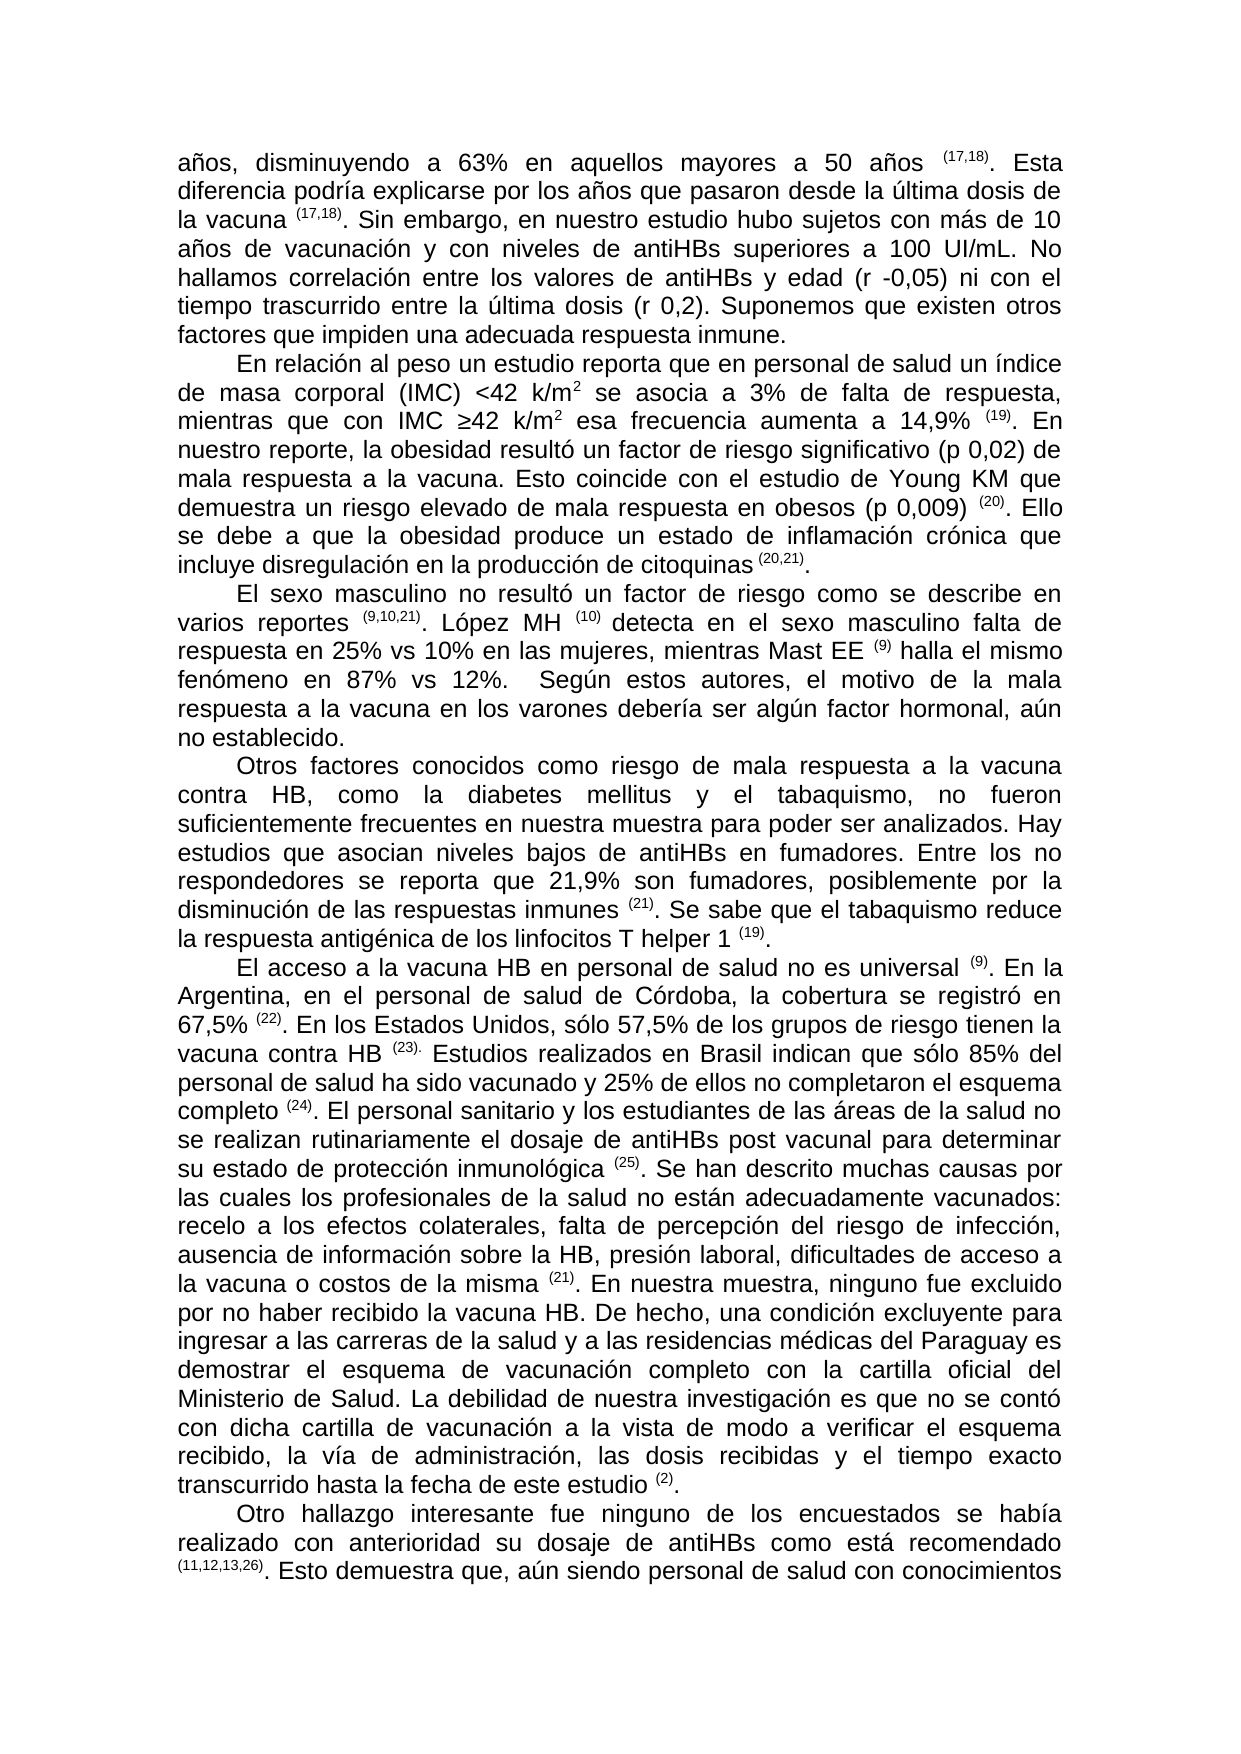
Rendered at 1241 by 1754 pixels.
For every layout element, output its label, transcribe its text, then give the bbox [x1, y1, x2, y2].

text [177, 1499, 1063, 1585]
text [177, 148, 1063, 349]
text El sexo masculino no resultó un factor de riesgo como se describe en varios reportes (9,10,21). López MH (10) detecta en el sexo masculino falta de respuesta en 25% vs 10% en las mujeres, mientras Mast EE (9) halla el mismo fenómeno en 87% vs 12%. Según estos autores, el motivo de la mala respuesta a la vacuna en los varones debería ser algún factor hormonal, aún no establecido. [177, 579, 1063, 751]
text En relación al peso un estudio reporta que en personal de salud un índice de masa corporal (IMC) <42 k/m2 se asocia a 3% de falta de respuesta, mientras que con IMC ≥42 k/m2 esa frecuencia aumenta a 14,9% (19). En nuestro reporte, la obesidad resultó un factor de riesgo significativo (p 0,02) de mala respuesta a la vacuna. Esto coincide con el estudio de Young KM que demuestra un riesgo elevado de mala respuesta en obesos (p 0,009) (20). Ello se debe a que la obesidad produce un estado de inflamación crónica que incluye disregulación en la producción de citoquinas (20,21). [177, 349, 1063, 579]
text Otros factores conocidos como riesgo de mala respuesta a la vacuna contra HB, como la diabetes mellitus y el tabaquismo, no fueron suficientemente frecuentes en nuestra muestra para poder ser analizados. Hay estudios que asocian niveles bajos de antiHBs en fumadores. Entre los no respondedores se reporta que 21,9% son fumadores, posiblemente por la disminución de las respuestas inmunes (21). Se sabe que el tabaquismo reduce la respuesta antigénica de los linfocitos T helper 1 (19). [177, 751, 1063, 953]
text El acceso a la vacuna HB en personal de salud no es universal (9). En la Argentina, en el personal de salud de Córdoba, la cobertura se registró en 67,5% (22). En los Estados Unidos, sólo 57,5% de los grupos de riesgo tienen la vacuna contra HB (23). Estudios realizados en Brasil indican que sólo 85% del personal de salud ha sido vacunado y 25% de ellos no completaron el esquema completo (24). El personal sanitario y los estudiantes de las áreas de la salud no se realizan rutinariamente el dosaje de antiHBs post vacunal para determinar su estado de protección inmunológica (25). Se han descrito muchas causas por las cuales los profesionales de la salud no están adecuadamente vacunados: recelo a los efectos colaterales, falta de percepción del riesgo de infección, ausencia de información sobre la HB, presión laboral, dificultades de acceso a la vacuna o costos de la misma (21). En nuestra muestra, ninguno fue excluido por no haber recibido la vacuna HB. De hecho, una condición excluyente para ingresar a las carreras de la salud y a las residencias médicas del Paraguay es demostrar el esquema de vacunación completo con la cartilla oficial del Ministerio de Salud. La debilidad de nuestra investigación es que no se contó con dicha cartilla de vacunación a la vista de modo a verificar el esquema recibido, la vía de administración, las dosis recibidas y el tiempo exacto transcurrido hasta la fecha de este estudio (2). [177, 953, 1063, 1499]
